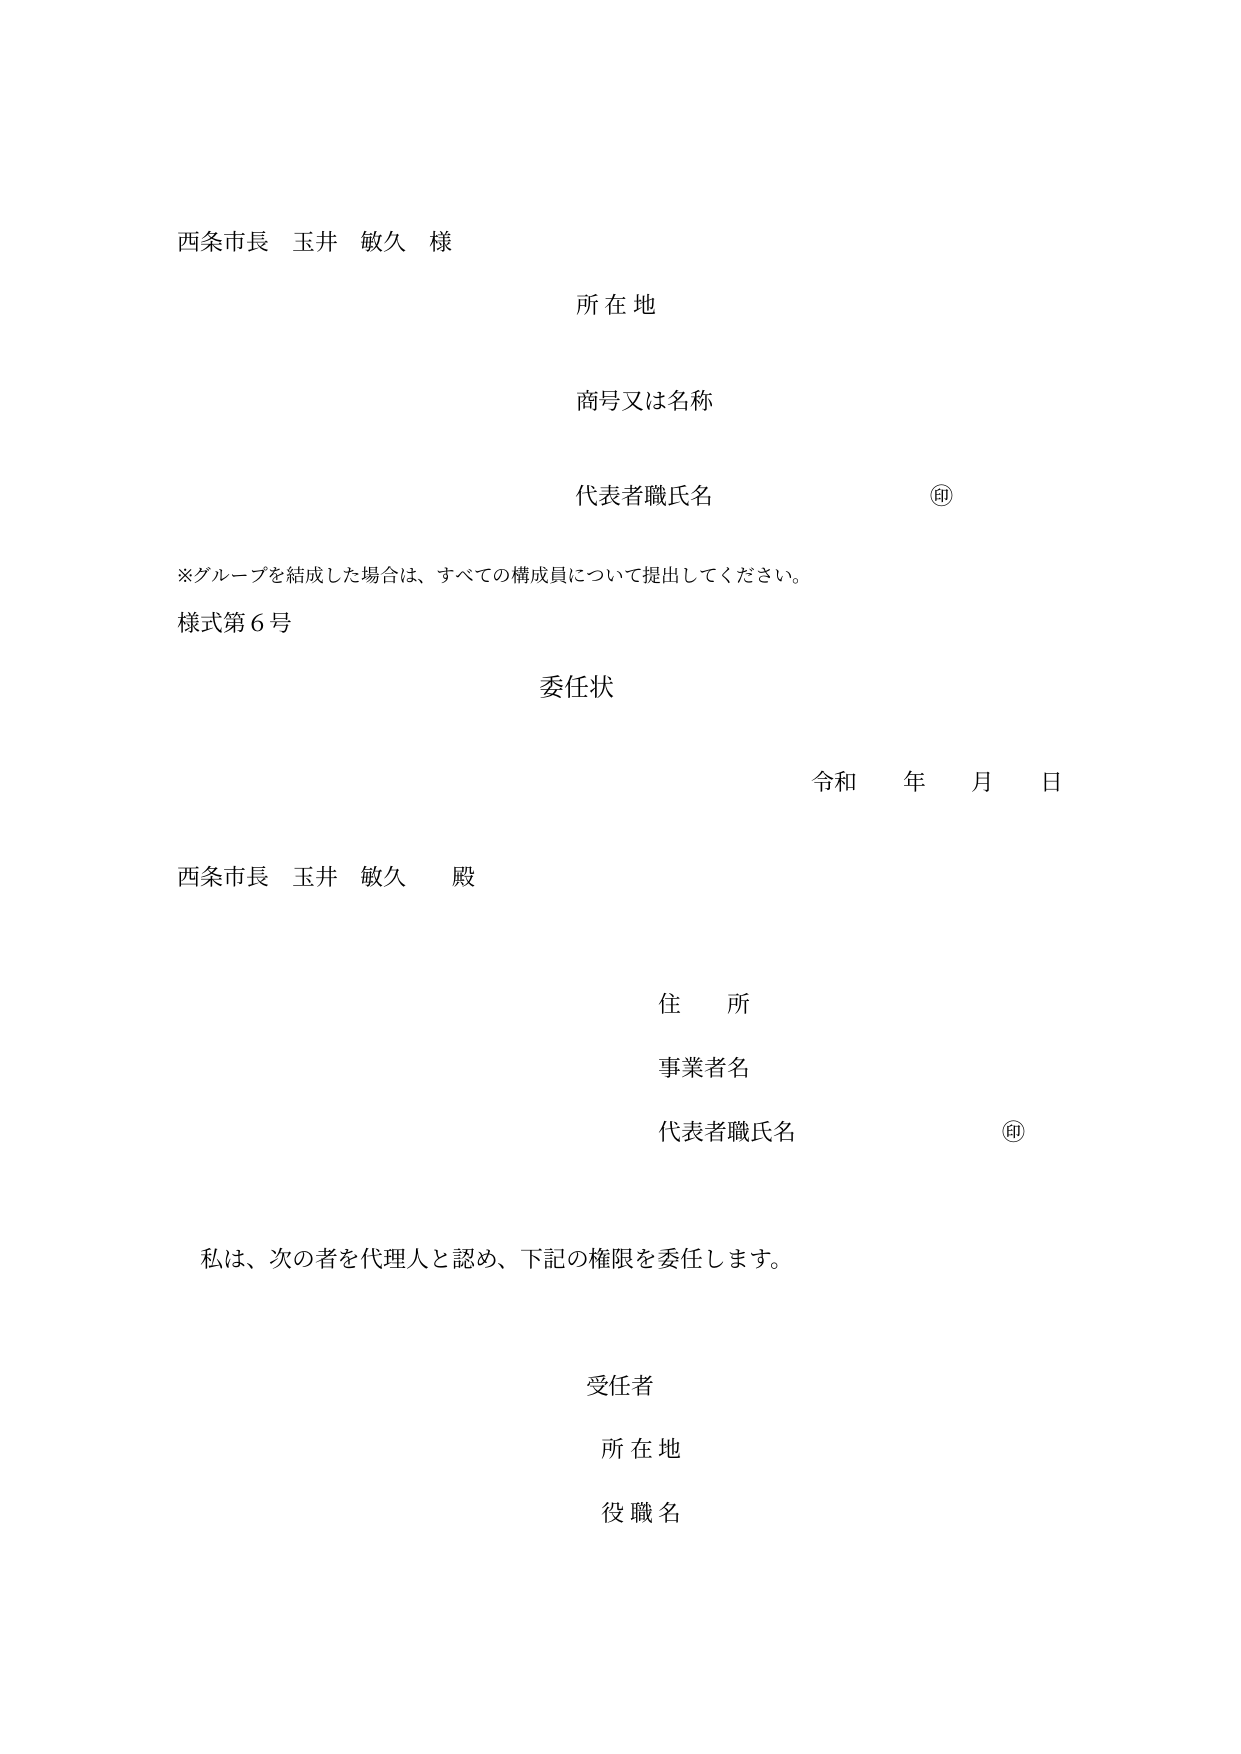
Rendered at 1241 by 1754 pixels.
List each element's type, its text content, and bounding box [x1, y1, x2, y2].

text 私は、次の者を代理人と認め、下記の権限を委任します。 [177, 1225, 1063, 1289]
text 所 在 地 [576, 272, 1019, 336]
text 様式第６号 [177, 590, 1063, 653]
text 所 在 地 [177, 1416, 1063, 1479]
text 代表者職氏名 ㊞ [177, 463, 1063, 526]
text 事業者名 [177, 1035, 1063, 1098]
text 商号又は名称 [576, 367, 1019, 431]
text 役 職 名 [177, 1479, 1063, 1543]
text ※グループを結成した場合は、すべての構成員について提出してください。 [177, 558, 1063, 590]
text 受任者 [177, 1352, 1063, 1416]
text 住 所 [177, 971, 1063, 1035]
text 令和 年 月 日 [177, 749, 1063, 812]
text 西条市長 玉井 敏久 様 [177, 209, 1063, 272]
text 西条市長 玉井 敏久 殿 [177, 844, 1063, 908]
text 代表者職氏名 ㊞ [177, 1098, 1063, 1162]
text 委任状 [177, 653, 976, 717]
